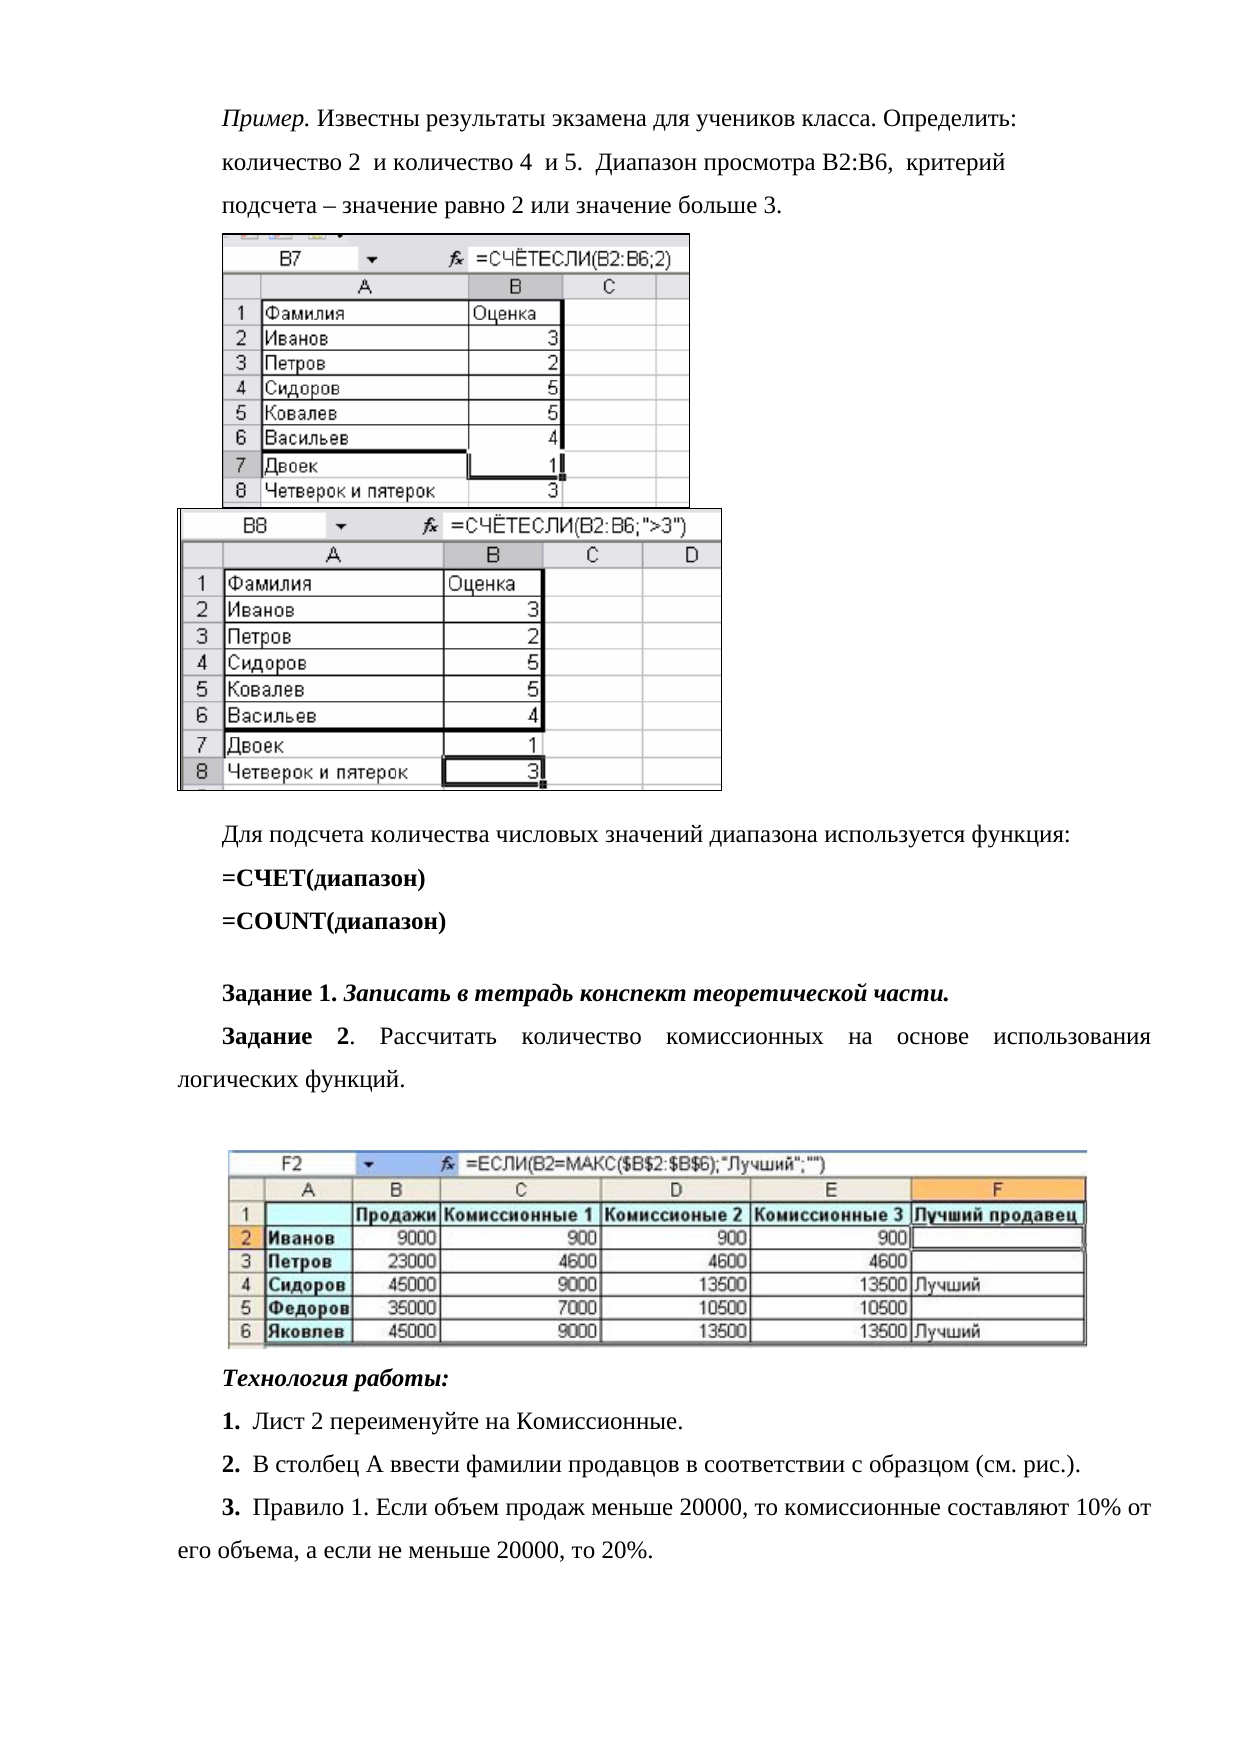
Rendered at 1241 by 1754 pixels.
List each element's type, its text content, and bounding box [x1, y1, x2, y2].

text Задание 2. Рассчитать количество комиссионных на основе использования логических функций. [177, 1021, 1152, 1093]
picture [223, 234, 689, 507]
text Пример. Известны результаты экзамена для учеников класса. Определить: [177, 103, 1152, 132]
text =СЧЕТ(диапазон) [177, 863, 1152, 891]
picture [227, 1150, 1088, 1349]
text подсчета – значение равно 2 или значение больше 3. [177, 190, 1152, 218]
text Для подсчета количества числовых значений диапазона используется функция: [177, 819, 1152, 848]
list Правило 1. Если объем продаж меньше 20000, то комиссионные составляют 10% от его объема, а если не меньше 20000, то 20%. [177, 1492, 1152, 1564]
text =COUNT(диапазон) [177, 906, 1152, 934]
text Технология работы: [177, 1363, 1152, 1392]
text количество 2 и количество 4 и 5. Диапазон просмотра В2:В6, критерий [177, 147, 1152, 175]
list Лист 2 переименуйте на Комиссионные. [177, 1406, 1152, 1435]
text Задание 1. Записать в тетрадь конспект теоретической части. [177, 978, 1152, 1006]
picture [178, 509, 721, 790]
list В столбец A ввести фамилии продавцов в соответствии с образцом (см. рис.). [177, 1449, 1152, 1478]
